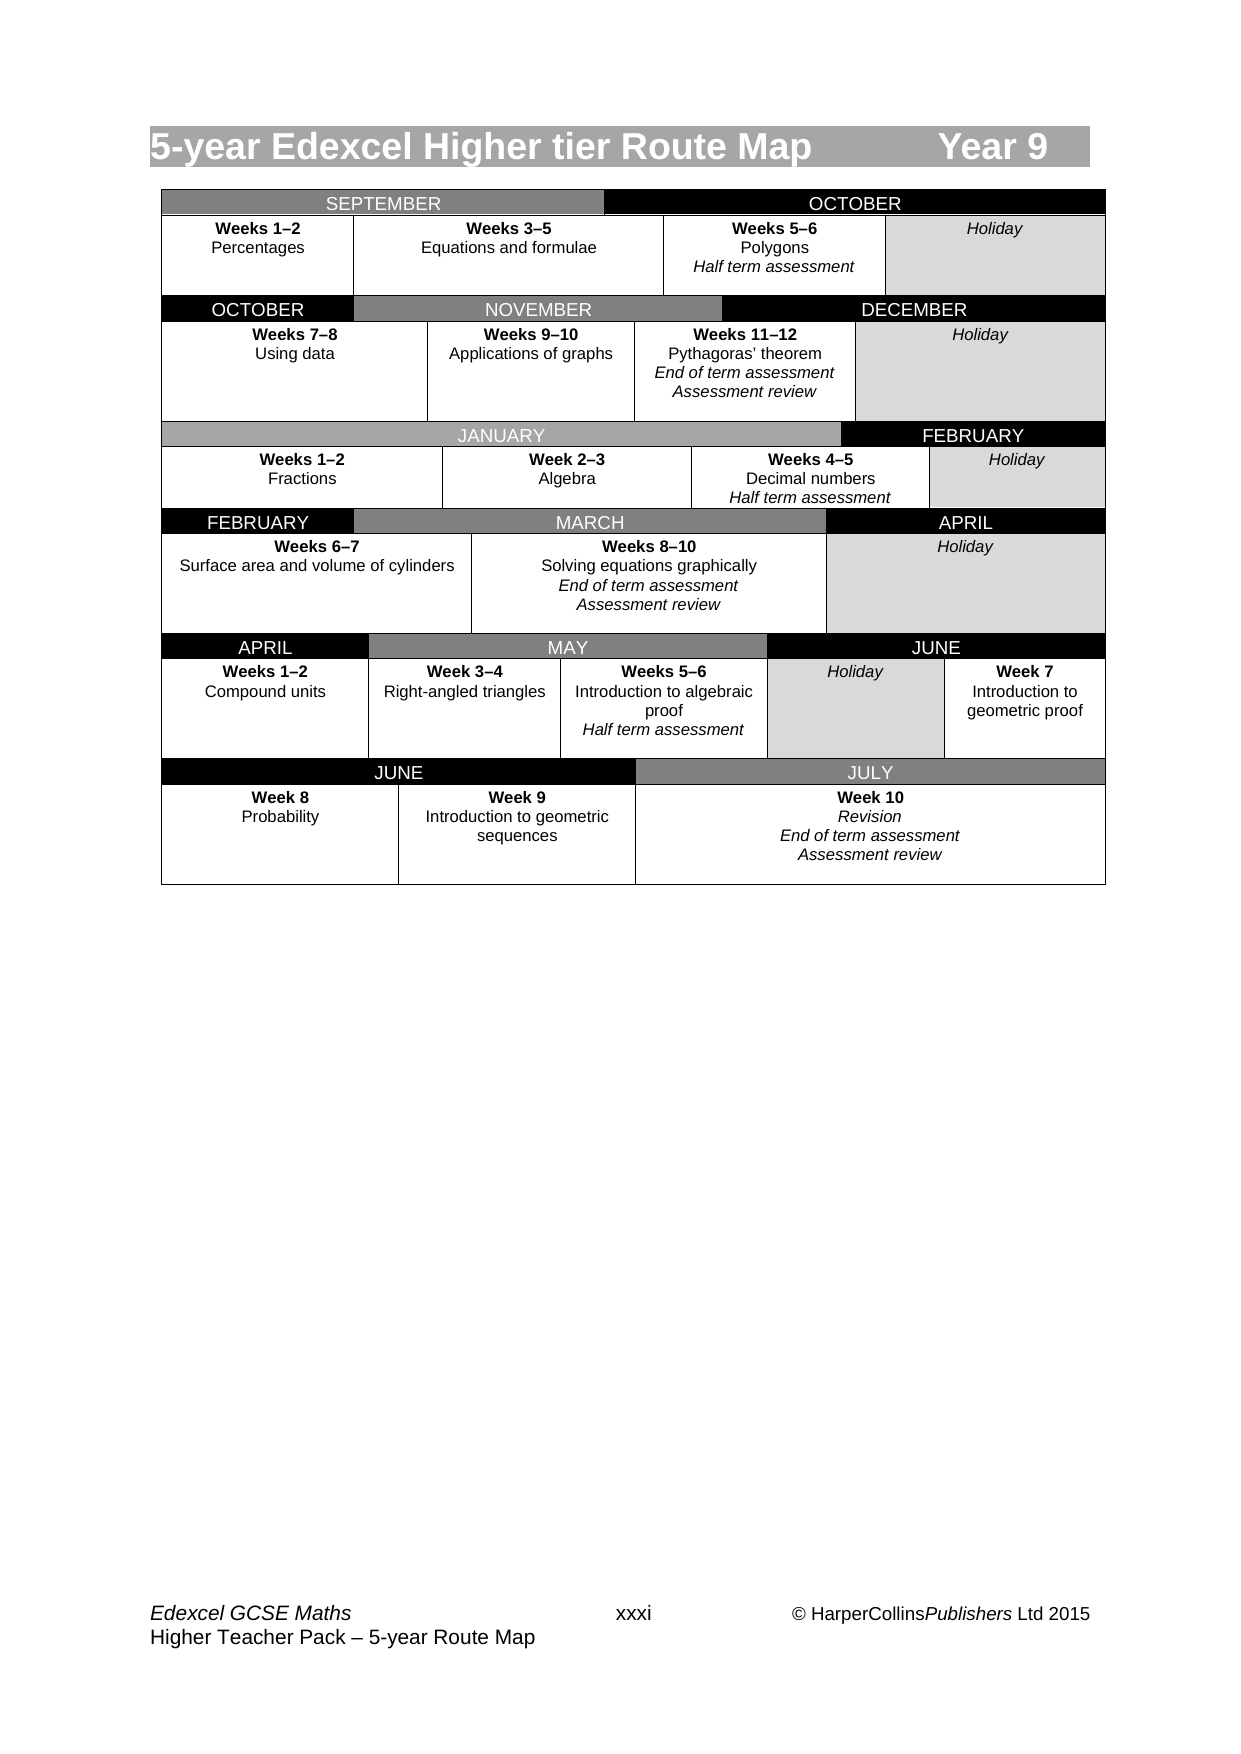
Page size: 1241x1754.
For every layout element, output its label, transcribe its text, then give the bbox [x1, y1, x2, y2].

table_cell Weeks 5–6 Polygons Half term assessment [664, 216, 885, 295]
table_cell Week 7 Introduction to geometric proof [945, 659, 1105, 758]
table_cell APRIL [827, 509, 1105, 533]
table_cell Holiday [827, 534, 1105, 633]
table_cell Week 8 Probability [162, 785, 398, 883]
table_cell MAY [369, 634, 767, 658]
table_cell Weeks 7–8 Using data [162, 322, 427, 421]
text 5-year Edexcel Higher tier Route Map Year 9 [150, 126, 1090, 167]
table_cell FEBRUARY [842, 422, 1105, 446]
table_header OCTOBER [605, 190, 1105, 214]
table_cell Weeks 1–2 Compound units [162, 659, 368, 758]
table_cell Week 2–3 Algebra [443, 447, 691, 507]
table_cell MARCH [354, 509, 826, 533]
table_cell Weeks 5–6 Introduction to algebraic proof Half term assessment [561, 659, 767, 758]
table_cell Week 10 Revision End of term assessment Assessment review [636, 785, 1105, 883]
table_cell NOVEMBER [354, 296, 722, 321]
table_cell OCTOBER [162, 296, 353, 321]
table_cell Holiday [856, 322, 1105, 421]
table_cell Weeks 1–2 Fractions [162, 447, 442, 507]
table_cell JUNE [162, 759, 635, 784]
table_cell Weeks 8–10 Solving equations graphically End of term assessment Assessment review [472, 534, 826, 633]
table_cell Weeks 3–5 Equations and formulae [354, 216, 663, 295]
table_cell FEBRUARY [162, 509, 353, 533]
table_cell JUNE [768, 634, 1105, 658]
table_cell Holiday [886, 216, 1105, 295]
table_header SEPTEMBER [162, 190, 604, 214]
table_cell Holiday [930, 447, 1105, 507]
table_cell Week 3–4 Right-angled triangles [369, 659, 560, 758]
table_cell APRIL [162, 634, 368, 658]
table_cell JULY [636, 759, 1105, 784]
table_cell JANUARY [162, 422, 841, 446]
table_cell Weeks 9–10 Applications of graphs [428, 322, 634, 421]
table_cell Weeks 6–7 Surface area and volume of cylinders [162, 534, 471, 633]
table_cell Weeks 11–12 Pythagoras’ theorem End of term assessment Assessment review [635, 322, 855, 421]
table_cell Week 9 Introduction to geometric sequences [399, 785, 635, 883]
table_cell Weeks 4–5 Decimal numbers Half term assessment [692, 447, 929, 507]
table_cell Holiday [768, 659, 944, 758]
table_cell Weeks 1–2 Percentages [162, 216, 353, 295]
table_cell DECEMBER [723, 296, 1105, 321]
